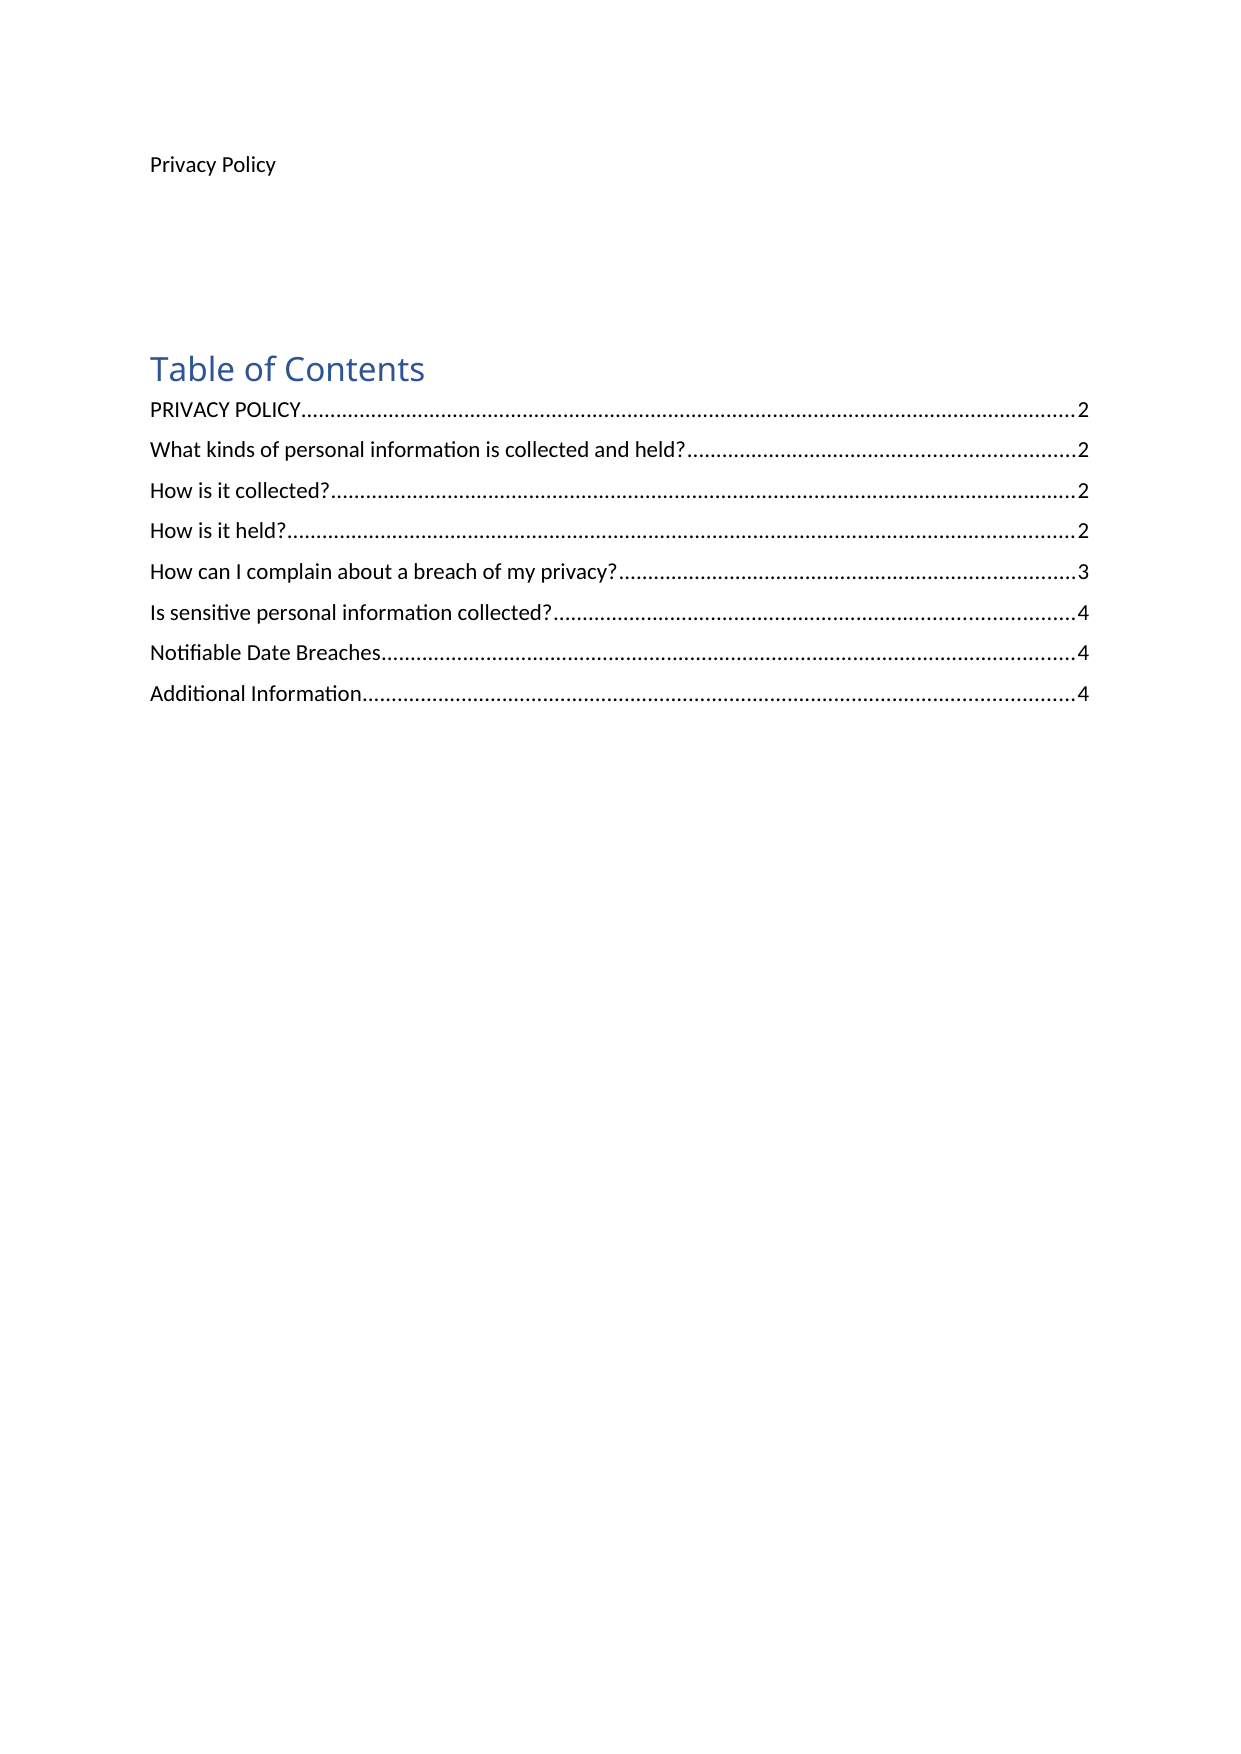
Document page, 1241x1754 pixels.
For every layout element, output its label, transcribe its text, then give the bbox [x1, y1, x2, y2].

text Privacy Policy [150, 150, 1090, 178]
